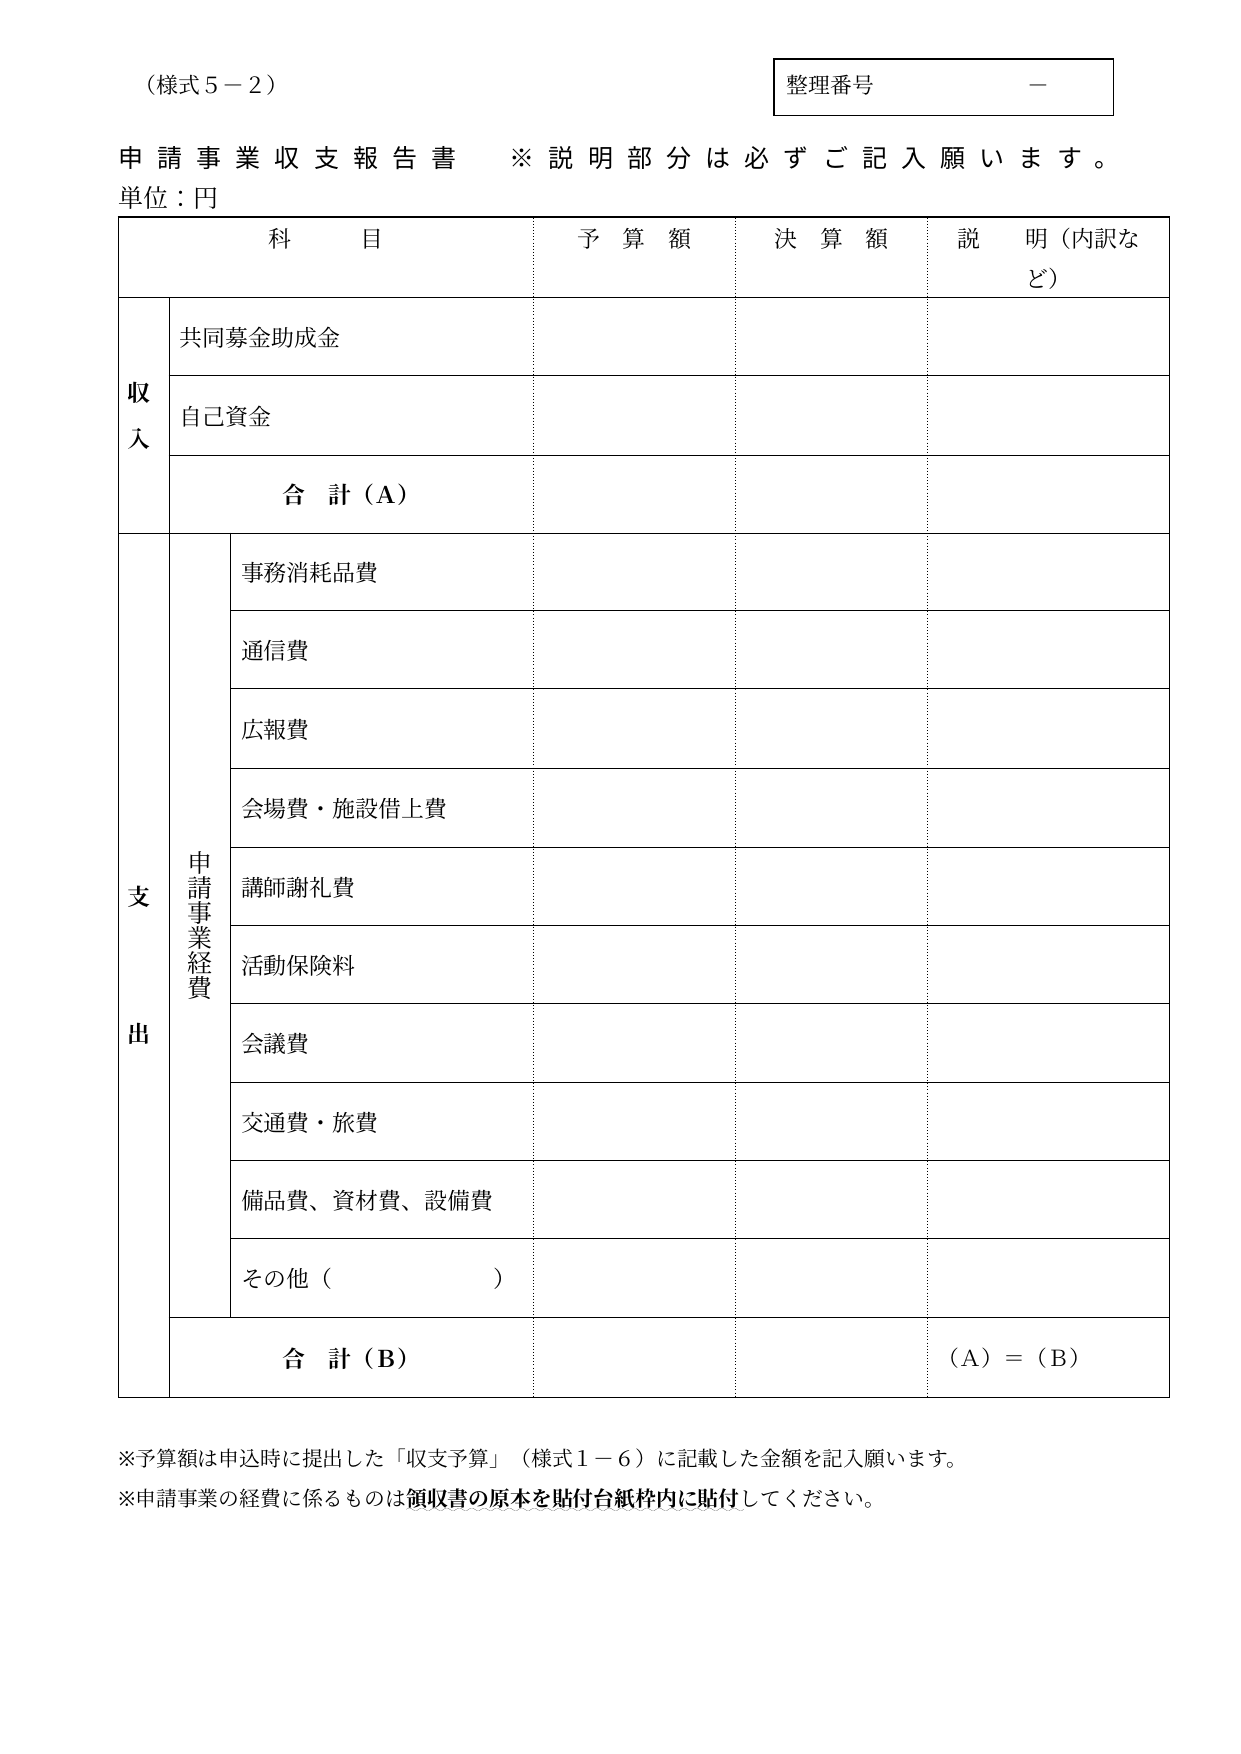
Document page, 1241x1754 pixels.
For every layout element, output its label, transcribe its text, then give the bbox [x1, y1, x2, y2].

table_cell [927, 848, 1169, 925]
table_cell [735, 1318, 927, 1397]
table_cell [533, 376, 735, 455]
table_cell [927, 1083, 1169, 1160]
table_cell 講師謝礼費 [231, 848, 533, 925]
table_cell 備品費、資材費、設備費 [231, 1161, 533, 1238]
table_cell [533, 1318, 735, 1397]
table_cell [735, 611, 927, 688]
text ※申請事業の経費に係るものは領収書の原本を貼付台紙枠内に貼付してください。 [118, 1477, 1122, 1517]
table_cell [927, 611, 1169, 688]
table_cell [735, 456, 927, 533]
table_cell [927, 298, 1169, 375]
table_cell [735, 1004, 927, 1082]
table_cell [533, 1239, 735, 1317]
table_cell [735, 1161, 927, 1238]
table_cell [533, 1004, 735, 1082]
table_header 予 算 額 [533, 218, 735, 297]
table_cell [927, 689, 1169, 768]
table_cell [533, 926, 735, 1003]
table_cell （Ａ）＝（Ｂ） [927, 1318, 1169, 1397]
table_cell [927, 1161, 1169, 1238]
table_cell [735, 376, 927, 455]
table_cell 申請事業経費 [170, 534, 230, 1317]
table_cell 活動保険料 [231, 926, 533, 1003]
table_cell [735, 534, 927, 610]
table_header 科 目 [119, 218, 533, 297]
table_header 決 算 額 [735, 218, 927, 297]
table_cell その他（ ） [231, 1239, 533, 1317]
table_cell [533, 848, 735, 925]
table_cell [927, 1239, 1169, 1317]
table_cell 交通費・旅費 [231, 1083, 533, 1160]
table_cell [533, 689, 735, 768]
table_cell [735, 1083, 927, 1160]
table_cell [533, 1161, 735, 1238]
table_cell [735, 769, 927, 847]
table_cell 支 出 [119, 534, 169, 1397]
table_cell [927, 456, 1169, 533]
table_cell 事務消耗品費 [231, 534, 533, 610]
table_cell [735, 926, 927, 1003]
table_cell [735, 298, 927, 375]
text 申請事業収支報告書 ※説明部分は必ずご記入願います。 単位：円 [118, 137, 1122, 216]
table_cell [533, 534, 735, 610]
table_cell [533, 769, 735, 847]
table_cell [927, 376, 1169, 455]
table_cell [735, 1239, 927, 1317]
table_cell 通信費 [231, 611, 533, 688]
table_cell [533, 611, 735, 688]
table_cell 合 計（Ｂ） [170, 1318, 533, 1397]
table_cell 会議費 [231, 1004, 533, 1082]
table_header 説 明（内訳など） [927, 218, 1169, 297]
table_cell 収 入 [119, 298, 169, 533]
table_cell [533, 1083, 735, 1160]
table_cell 自己資金 [170, 376, 533, 455]
table_cell [927, 926, 1169, 1003]
table_cell 共同募金助成金 [170, 298, 533, 375]
table_cell [735, 689, 927, 768]
table_cell [927, 769, 1169, 847]
table_cell [927, 1004, 1169, 1082]
table_cell 会場費・施設借上費 [231, 769, 533, 847]
table_cell 合 計（Ａ） [170, 456, 533, 533]
table_cell [533, 456, 735, 533]
table_cell [735, 848, 927, 925]
table_cell 広報費 [231, 689, 533, 768]
table_cell [533, 298, 735, 375]
table_cell [927, 534, 1169, 610]
text ※予算額は申込時に提出した「収支予算」（様式１－６）に記載した金額を記入願います。 [118, 1437, 1122, 1477]
